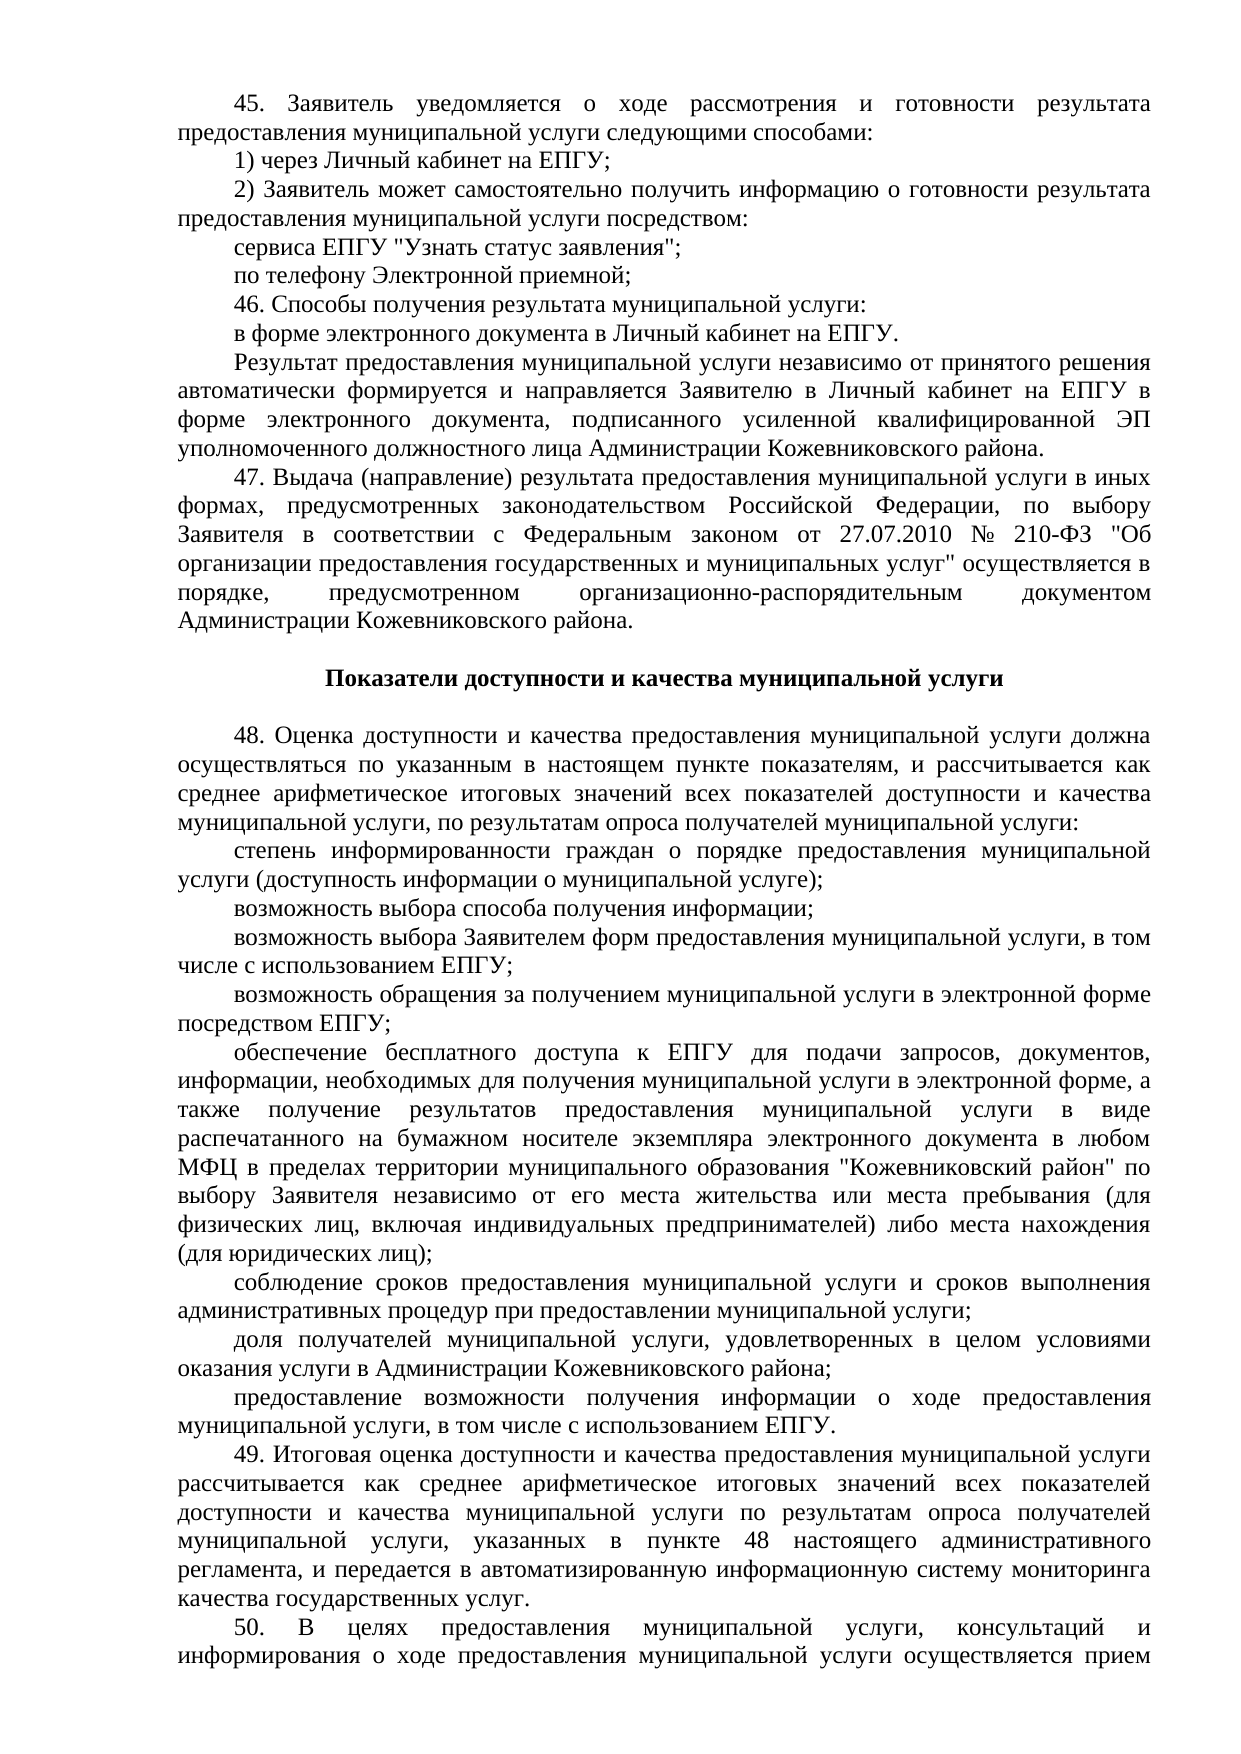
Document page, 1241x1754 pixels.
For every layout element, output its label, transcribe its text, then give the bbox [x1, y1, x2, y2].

text возможность выбора способа получения информации; [177, 893, 1152, 922]
text обеспечение бесплатного доступа к ЕПГУ для подачи запросов, документов, информации, необходимых для получения муниципальной услуги в электронной форме, а также получение результатов предоставления муниципальной услуги в виде распечатанного на бумажном носителе экземпляра электронного документа в любом МФЦ в пределах территории муниципального образования "Кожевниковский район" по выбору Заявителя независимо от его места жительства или места пребывания (для физических лиц, включая индивидуальных предпринимателей) либо места нахождения (для юридических лиц); [177, 1037, 1152, 1267]
title Показатели доступности и качества муниципальной услуги [177, 663, 1152, 692]
text возможность обращения за получением муниципальной услуги в электронной форме посредством ЕПГУ; [177, 979, 1152, 1037]
text в форме электронного документа в Личный кабинет на ЕПГУ. [177, 318, 1152, 347]
text степень информированности граждан о порядке предоставления муниципальной услуги (доступность информации о муниципальной услуге); [177, 835, 1152, 893]
text 45. Заявитель уведомляется о ходе рассмотрения и готовности результата предоставления муниципальной услуги следующими способами: [177, 88, 1152, 145]
text 48. Оценка доступности и качества предоставления муниципальной услуги должна осуществляться по указанным в настоящем пункте показателям, и рассчитывается как среднее арифметическое итоговых значений всех показателей доступности и качества муниципальной услуги, по результатам опроса получателей муниципальной услуги: [177, 720, 1152, 835]
text 47. Выдача (направление) результата предоставления муниципальной услуги в иных формах, предусмотренных законодательством Российской Федерации, по выбору Заявителя в соответствии с Федеральным законом от 27.07.2010 № 210-ФЗ "Об организации предоставления государственных и муниципальных услуг" осуществляется в порядке, предусмотренном организационно-распорядительным документом Администрации Кожевниковского района. [177, 462, 1152, 634]
text 2) Заявитель может самостоятельно получить информацию о готовности результата предоставления муниципальной услуги посредством: [177, 174, 1152, 232]
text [177, 1612, 1152, 1669]
text сервиса ЕПГУ "Узнать статус заявления"; [177, 232, 1152, 260]
text 49. Итоговая оценка доступности и качества предоставления муниципальной услуги рассчитывается как среднее арифметическое итоговых значений всех показателей доступности и качества муниципальной услуги по результатам опроса получателей муниципальной услуги, указанных в пункте 48 настоящего административного регламента, и передается в автоматизированную информационную систему мониторинга качества государственных услуг. [177, 1439, 1152, 1612]
text 1) через Личный кабинет на ЕПГУ; [177, 145, 1152, 174]
text предоставление возможности получения информации о ходе предоставления муниципальной услуги, в том числе с использованием ЕПГУ. [177, 1382, 1152, 1439]
text доля получателей муниципальной услуги, удовлетворенных в целом условиями оказания услуги в Администрации Кожевниковского района; [177, 1324, 1152, 1382]
text соблюдение сроков предоставления муниципальной услуги и сроков выполнения административных процедур при предоставлении муниципальной услуги; [177, 1267, 1152, 1324]
text 46. Способы получения результата муниципальной услуги: [177, 289, 1152, 318]
text по телефону Электронной приемной; [177, 260, 1152, 289]
text Результат предоставления муниципальной услуги независимо от принятого решения автоматически формируется и направляется Заявителю в Личный кабинет на ЕПГУ в форме электронного документа, подписанного усиленной квалифицированной ЭП уполномоченного должностного лица Администрации Кожевниковского района. [177, 347, 1152, 462]
text возможность выбора Заявителем форм предоставления муниципальной услуги, в том числе с использованием ЕПГУ; [177, 922, 1152, 979]
